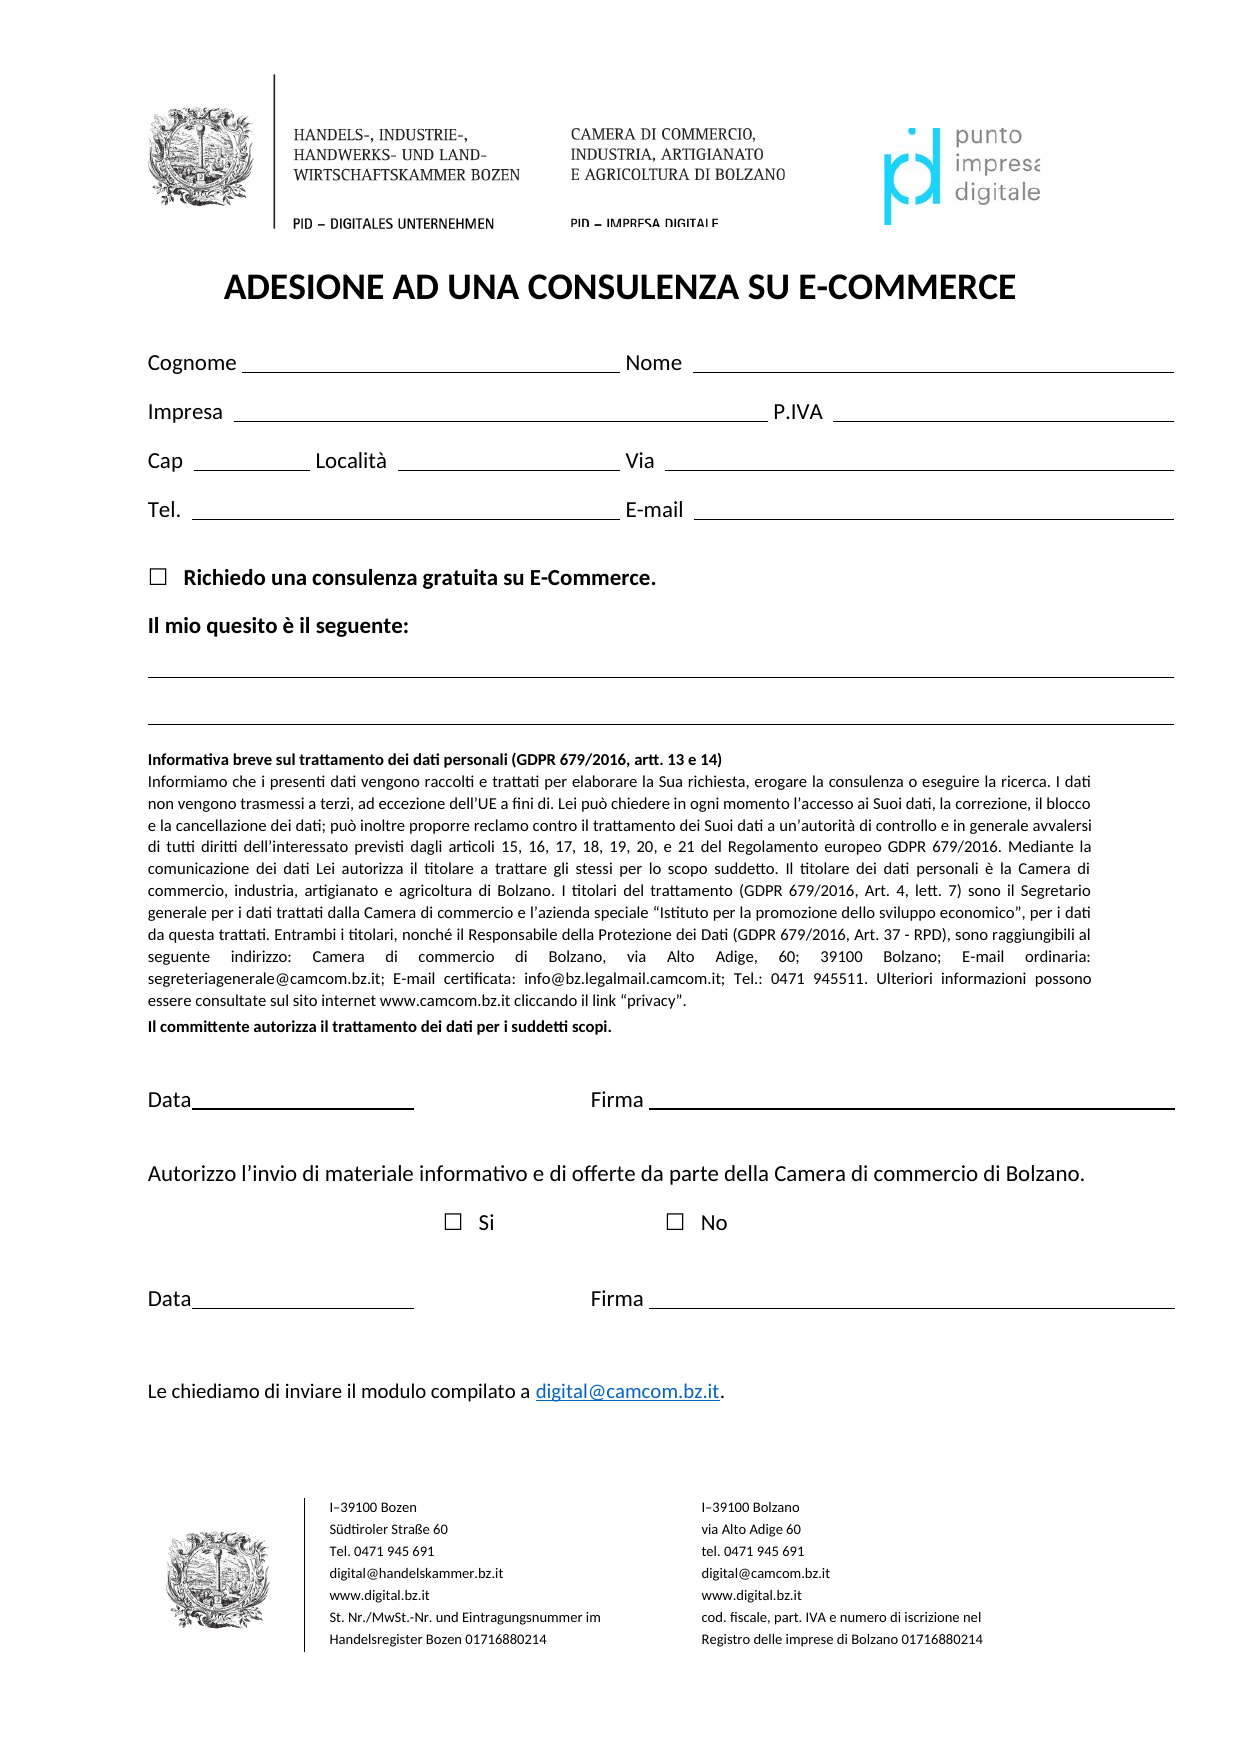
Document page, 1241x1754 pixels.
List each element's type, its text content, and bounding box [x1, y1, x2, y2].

text Il committente autorizza il trattamento dei dati per i suddetti scopi. [148, 1016, 1093, 1036]
text Richiedo una consulenza gratuita su E-Commerce. [148, 561, 1093, 592]
text Data Firma [148, 1284, 1093, 1312]
picture [562, 72, 785, 230]
picture [884, 128, 1040, 225]
text Impresa P.IVA [148, 397, 1093, 425]
text Informativa breve sul trattamento dei dati personali (GDPR 679/2016, artt. 13 e 14) [148, 749, 1093, 769]
text Data Firma [148, 1085, 1093, 1113]
text Tel. E-mail [148, 495, 1093, 523]
text Autorizzo l’invio di materiale informativo e di offerte da parte della Camera di commercio di Bolzano. [148, 1159, 1093, 1187]
text Cognome Nome [148, 348, 1093, 376]
picture [165, 1498, 279, 1652]
text Si No [443, 1206, 1093, 1237]
text Informiamo che i presenti dati vengono raccolti e trattati per elaborare la Sua richiesta, erogare la consulenza o eseguire la ricerca. I dati non vengono trasmessi a terzi, ad eccezione dell’UE a fini di. Lei può chiedere in ogni momento l’accesso ai Suoi dati, la correzione, il blocco e la cancellazione dei dati; può inoltre proporre reclamo contro il trattamento dei Suoi dati a un’autorità di controllo e in generale avvalersi di tutti diritti dell’interessato previsti dagli articoli 15, 16, 17, 18, 19, 20, e 21 del Regolamento europeo GDPR 679/2016. Mediante la comunicazione dei dati Lei autorizza il titolare a trattare gli stessi per lo scopo suddetto. Il titolare dei dati personali è la Camera di commercio, industria, artigianato e agricoltura di Bolzano. I titolari del trattamento (GDPR 679/2016, Art. 4, lett. 7) sono il Segretario generale per i dati trattati dalla Camera di commercio e l’azienda speciale “Istituto per la promozione dello sviluppo economico”, per i dati da questa trattati. Entrambi i titolari, nonché il Responsabile della Protezione dei Dati (GDPR 679/2016, Art. 37 - RPD), sono raggiungibili al seguente indirizzo: Camera di commercio di Bolzano, via Alto Adige, 60; 39100 Bolzano; E-mail ordinaria: segreteriagenerale@camcom.bz.it; E-mail certificata: info@bz.legalmail.camcom.it; Tel.: 0471 945511. Ulteriori informazioni possono essere consultate sul sito internet www.camcom.bz.it cliccando il link “privacy”. [148, 771, 1093, 1010]
text ADESIONE AD UNA CONSULENZA SU E-COMMERCE [148, 263, 1093, 308]
text Le chiediamo di inviare il modulo compilato a digital@camcom.bz.it. [148, 1378, 1093, 1403]
text Cap Località Via [148, 446, 1093, 474]
text Il mio quesito è il seguente: [148, 612, 1093, 639]
picture [147, 73, 520, 230]
